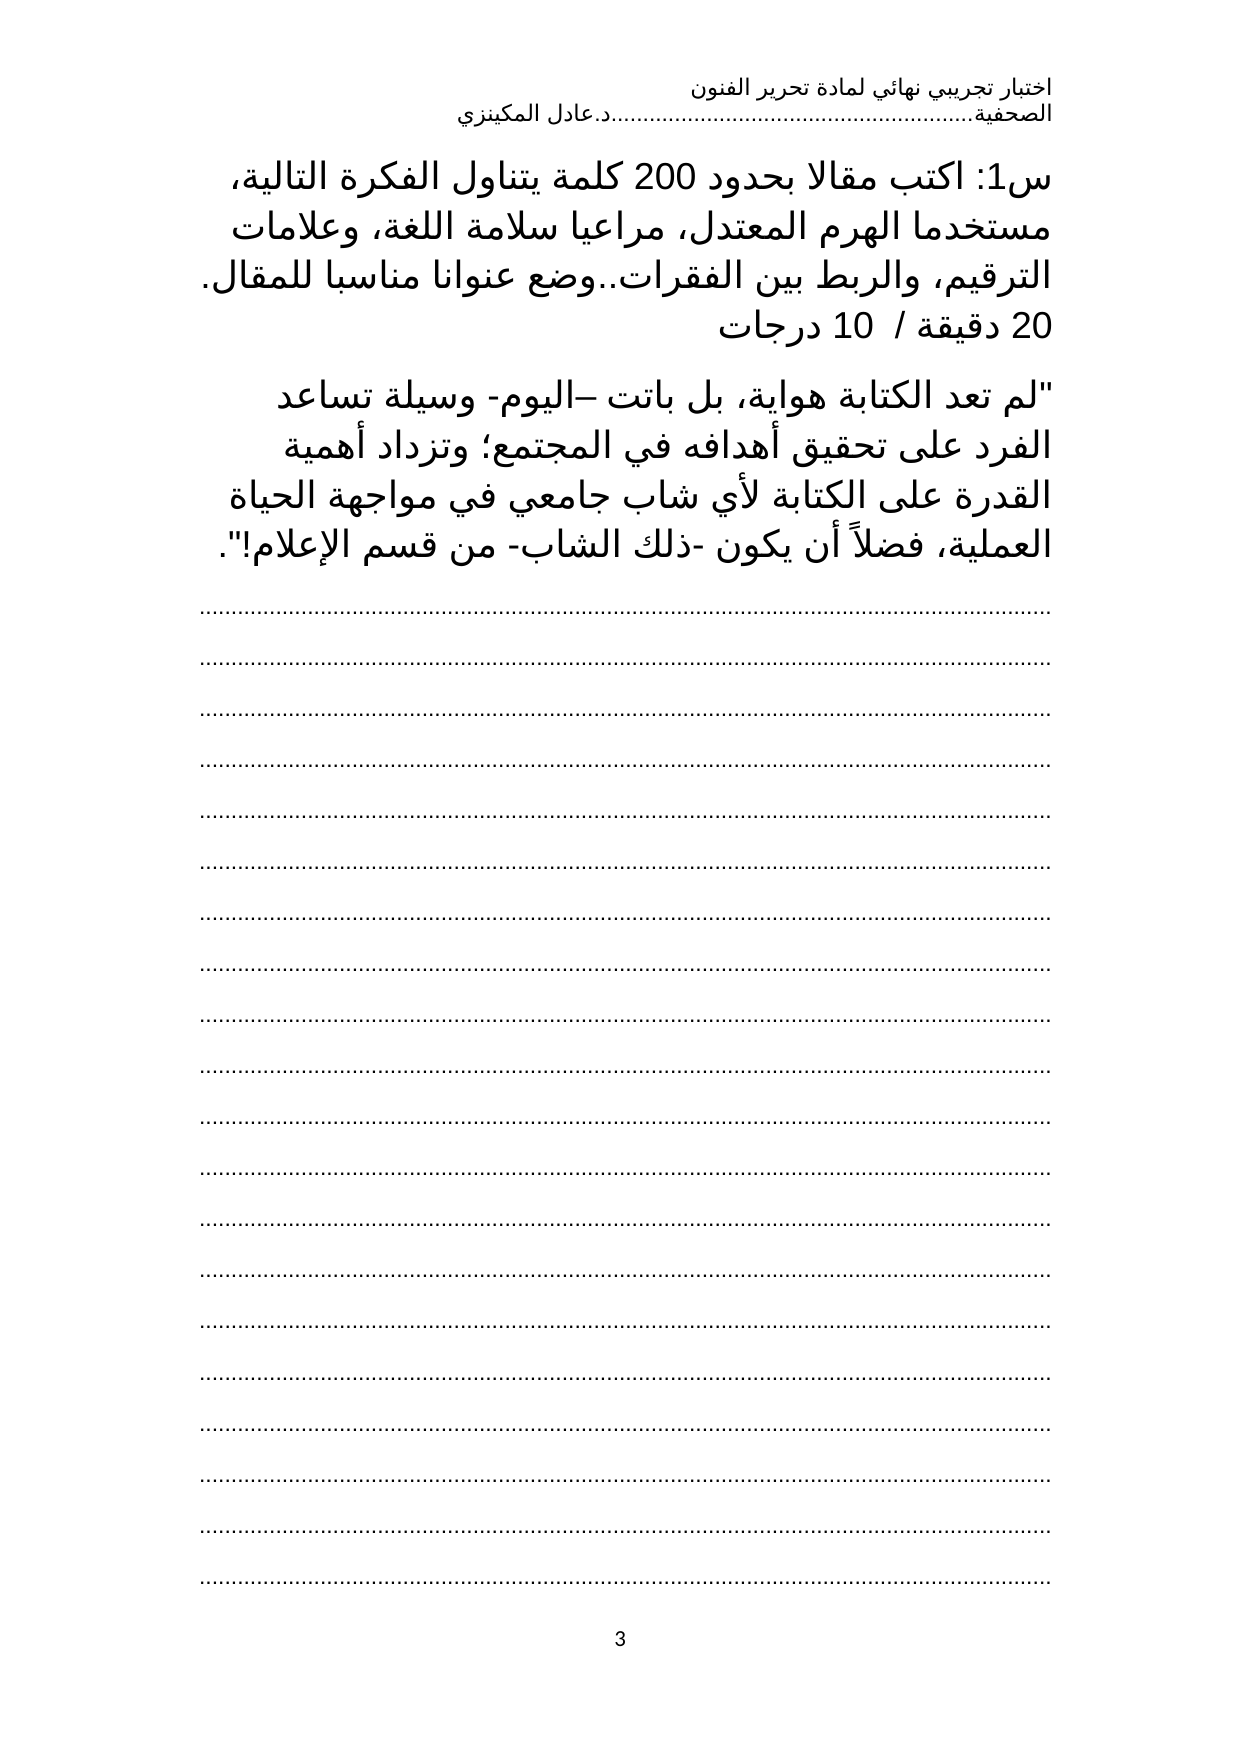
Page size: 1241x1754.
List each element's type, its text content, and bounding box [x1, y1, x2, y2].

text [187, 1563, 1053, 1589]
text ...................................................................................................................................... [187, 1052, 1053, 1078]
text ...................................................................................................................................... [187, 1256, 1053, 1283]
text ...................................................................................................................................... [187, 1103, 1053, 1129]
text ...................................................................................................................................... [187, 797, 1053, 823]
text "لم تعد الكتابة هواية، بل باتت –اليوم- وسيلة تساعد الفرد على تحقيق أهدافه في المجتمع؛ وتزداد أهمية القدرة على الكتابة لأي شاب جامعي في مواجهة الحياة العملية، فضلاً أن يكون -ذلك الشاب- من قسم الإعلام!". [187, 374, 1053, 566]
text ...................................................................................................................................... [187, 1205, 1053, 1232]
text ...................................................................................................................................... [187, 593, 1053, 619]
text ...................................................................................................................................... [187, 1001, 1053, 1027]
text ...................................................................................................................................... [187, 1358, 1053, 1385]
text ...................................................................................................................................... [187, 950, 1053, 976]
text ...................................................................................................................................... [187, 746, 1053, 772]
text ...................................................................................................................................... [187, 1409, 1053, 1436]
text ...................................................................................................................................... [187, 1461, 1053, 1487]
text س1: اكتب مقالا بحدود 200 كلمة يتناول الفكرة التالية، مستخدما الهرم المعتدل، مراعيا سلامة اللغة، وعلامات الترقيم، والربط بين الفقرات..وضع عنوانا مناسبا للمقال. 20 دقيقة / 10 درجات [187, 154, 1053, 346]
text ...................................................................................................................................... [187, 644, 1053, 670]
text ...................................................................................................................................... [187, 899, 1053, 925]
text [187, 1512, 1053, 1538]
text ...................................................................................................................................... [187, 695, 1053, 721]
text ...................................................................................................................................... [187, 1154, 1053, 1181]
text ...................................................................................................................................... [187, 848, 1053, 874]
text ...................................................................................................................................... [187, 1307, 1053, 1334]
